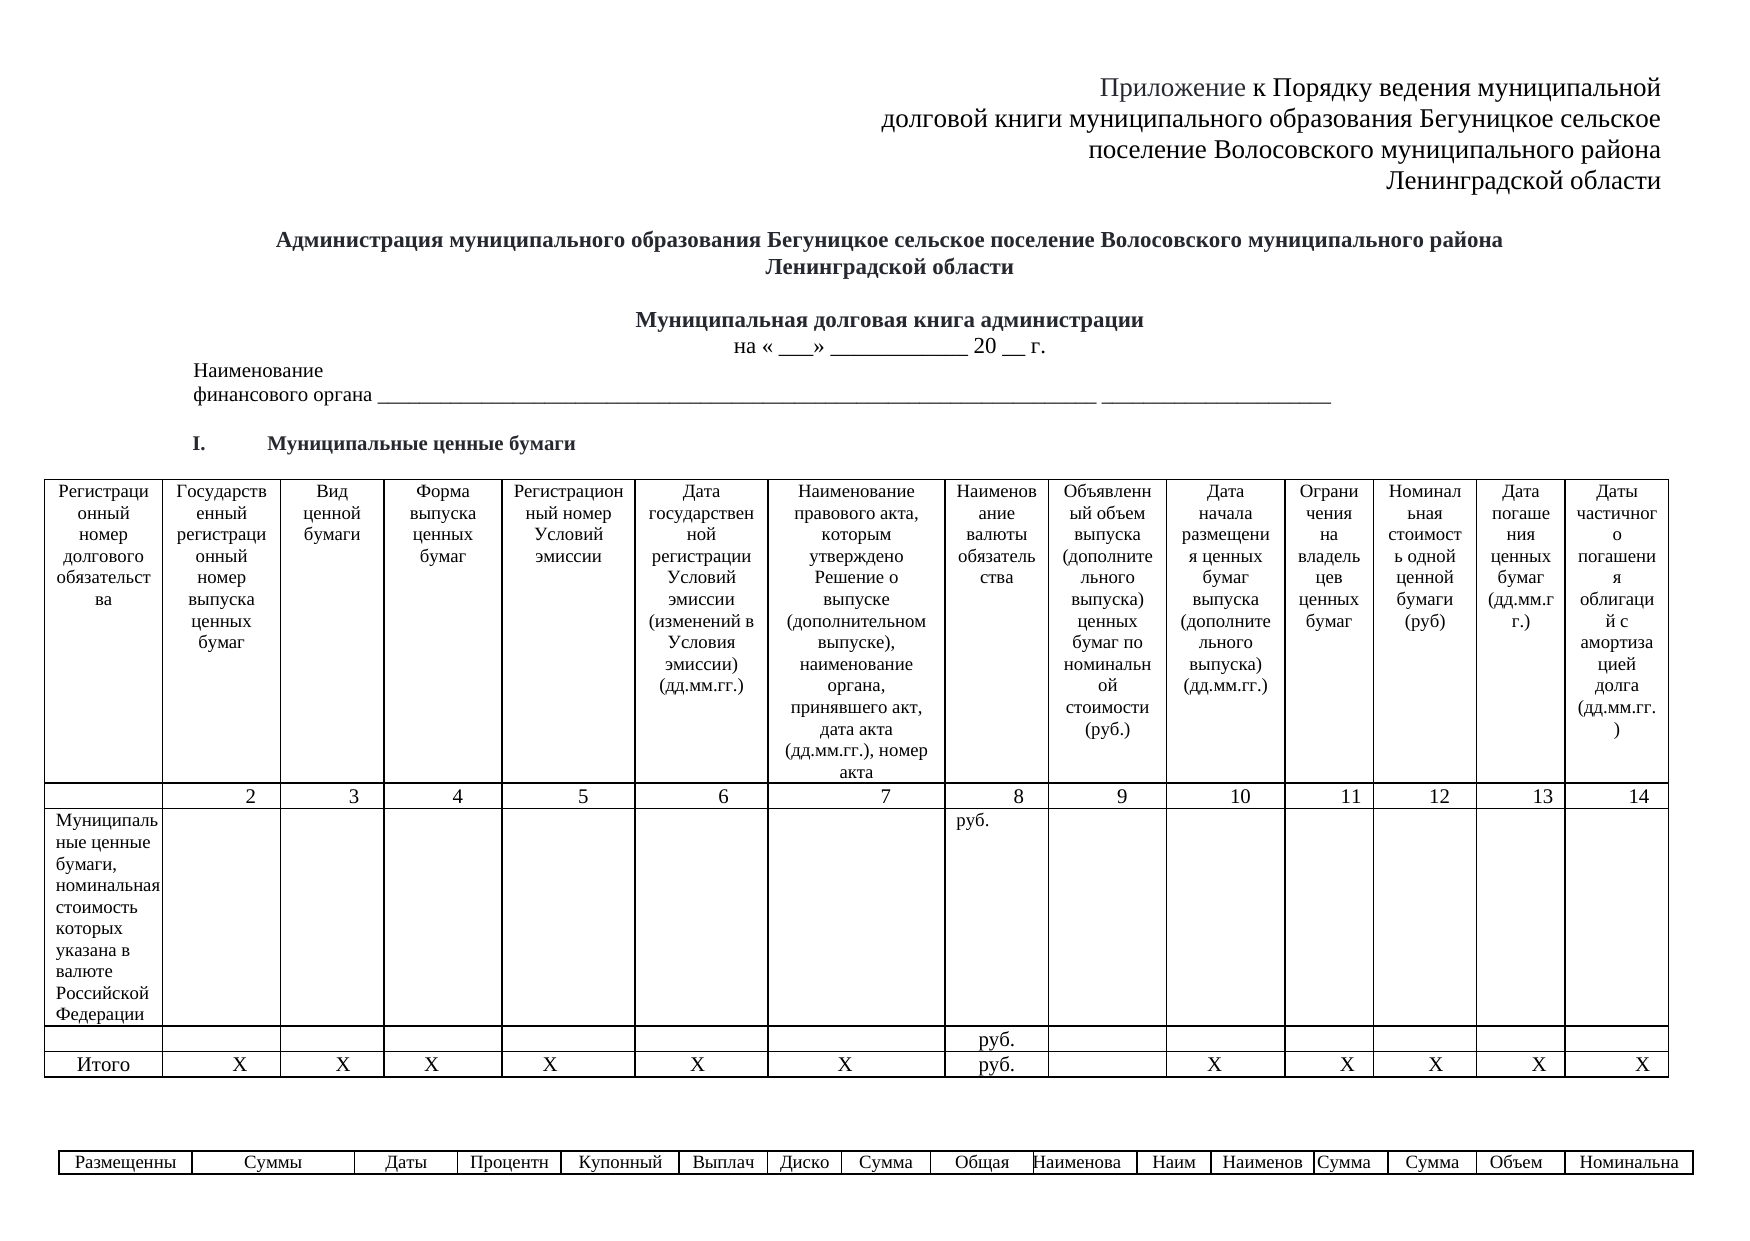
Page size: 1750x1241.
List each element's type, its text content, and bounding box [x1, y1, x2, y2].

table_cell [385, 809, 501, 1025]
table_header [1138, 1152, 1210, 1173]
table_cell 3 [281, 784, 383, 808]
table_header Даты частичного погашения облигаций с амортизацией долга (дд.мм.гг.) [1566, 480, 1668, 782]
table_cell [1049, 1027, 1166, 1051]
table_cell X [163, 1052, 280, 1076]
list Муниципальные ценные бумаги [192, 431, 1661, 454]
table_cell X [636, 1052, 767, 1076]
table_cell 7 [769, 784, 944, 808]
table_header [1034, 1152, 1136, 1173]
table_header Ограничения на владельцев ценных бумаг [1286, 480, 1373, 782]
table_cell [163, 1027, 280, 1051]
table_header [60, 1152, 191, 1173]
text Муниципальная долговая книга администрации [118, 306, 1661, 332]
text на « ___» ____________ 20 __ г. [118, 332, 1661, 358]
table_cell [1374, 1027, 1476, 1051]
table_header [562, 1152, 678, 1173]
table_cell [1566, 1027, 1668, 1051]
table_cell [503, 1027, 634, 1051]
table_cell X [281, 1052, 383, 1076]
table_cell X [1566, 1052, 1668, 1076]
table_cell Муниципальные ценные бумаги, номинальная стоимость которых указана в валюте Российской Федерации [45, 809, 162, 1025]
table_cell руб. [946, 809, 1048, 1025]
table_cell 13 [1477, 784, 1564, 808]
table_header Вид ценной бумаги [281, 480, 383, 782]
table_cell 12 [1374, 784, 1476, 808]
table_cell [769, 1027, 944, 1051]
text Ленинградской области [576, 164, 1661, 195]
table_header Объявленный объем выпуска (дополнительного выпуска) ценных бумаг по номинальной стоимости (руб.) [1049, 480, 1166, 782]
table_cell 4 [385, 784, 501, 808]
text Администрация муниципального образования Бегуницкое сельское поселение Волосовского муниципального района [118, 227, 1661, 253]
table_cell X [385, 1052, 501, 1076]
table_header Наименование правового акта, которым утверждено Решение о выпуске (дополнительном выпуске), наименование органа, принявшего акт, дата акта (дд.мм.гг.), номер акта [769, 480, 944, 782]
table_cell 5 [503, 784, 634, 808]
table_cell [163, 809, 280, 1025]
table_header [458, 1152, 560, 1173]
table_cell 1 [45, 784, 162, 808]
text Наименование [118, 358, 1661, 382]
table_header Дата погашения ценных бумаг (дд.мм.гг.) [1477, 480, 1564, 782]
table_header Регистрационный номер долгового обязательства [45, 480, 162, 782]
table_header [931, 1152, 1033, 1173]
table_cell [385, 1027, 501, 1051]
table_cell [1167, 809, 1284, 1025]
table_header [680, 1152, 767, 1173]
table_cell X [1477, 1052, 1564, 1076]
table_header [1566, 1152, 1692, 1173]
table_cell 2 [163, 784, 280, 808]
text финансового органа _____________________________________________________________________ ______________________ [118, 382, 1661, 406]
table_cell X [1167, 1052, 1284, 1076]
table_cell [281, 1027, 383, 1051]
table_cell X [503, 1052, 634, 1076]
table_cell [636, 809, 767, 1025]
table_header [1389, 1152, 1476, 1173]
table_cell руб. [946, 1027, 1048, 1051]
table_header Наименование валюты обязательства [946, 480, 1048, 782]
table_cell [45, 1027, 162, 1051]
table_cell X [1286, 1052, 1373, 1076]
table_cell 10 [1167, 784, 1284, 808]
table_header Номинальная стоимость одной ценной бумаги (руб) [1374, 480, 1476, 782]
table_header Дата начала размещения ценных бумаг выпуска (дополнительного выпуска) (дд.мм.гг.) [1167, 480, 1284, 782]
table_header Государственный регистрационный номер выпуска ценных бумаг [163, 480, 280, 782]
table_cell [1374, 809, 1476, 1025]
table_cell [769, 809, 944, 1025]
text поселение Волосовского муниципального района [576, 133, 1661, 164]
table_cell [1167, 1027, 1284, 1051]
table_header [355, 1152, 457, 1173]
table_cell [1286, 1027, 1373, 1051]
table_cell [1286, 809, 1373, 1025]
table_cell 6 [636, 784, 767, 808]
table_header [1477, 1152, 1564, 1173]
table_cell [1049, 809, 1166, 1025]
table_cell руб. [946, 1052, 1048, 1076]
table_cell [281, 809, 383, 1025]
table_cell 14 [1566, 784, 1668, 808]
table_cell [1477, 1027, 1564, 1051]
text долговой книги муниципального образования Бегуницкое сельское [576, 102, 1661, 133]
table_cell [1566, 809, 1668, 1025]
table_cell 8 [946, 784, 1048, 808]
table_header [193, 1152, 354, 1173]
table_header Форма выпуска ценных бумаг [385, 480, 501, 782]
table_cell X [1374, 1052, 1476, 1076]
table_cell 11 [1286, 784, 1373, 808]
table_cell [1049, 1052, 1166, 1076]
table_cell [503, 809, 634, 1025]
table_cell [1477, 809, 1564, 1025]
table_header Дата государственной регистрации Условий эмиссии (изменений в Условия эмиссии) (дд.мм.гг.) [636, 480, 767, 782]
table_cell X [769, 1052, 944, 1076]
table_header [768, 1152, 841, 1173]
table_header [1315, 1152, 1387, 1173]
table_cell [636, 1027, 767, 1051]
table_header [1212, 1152, 1313, 1173]
text Ленинградской области [118, 253, 1661, 279]
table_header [842, 1152, 930, 1173]
table_cell Итого [45, 1052, 162, 1076]
text Приложение к Порядку ведения муниципальной [118, 71, 1661, 102]
table_cell 9 [1049, 784, 1166, 808]
table_header Регистрационный номер Условий эмиссии [503, 480, 634, 782]
